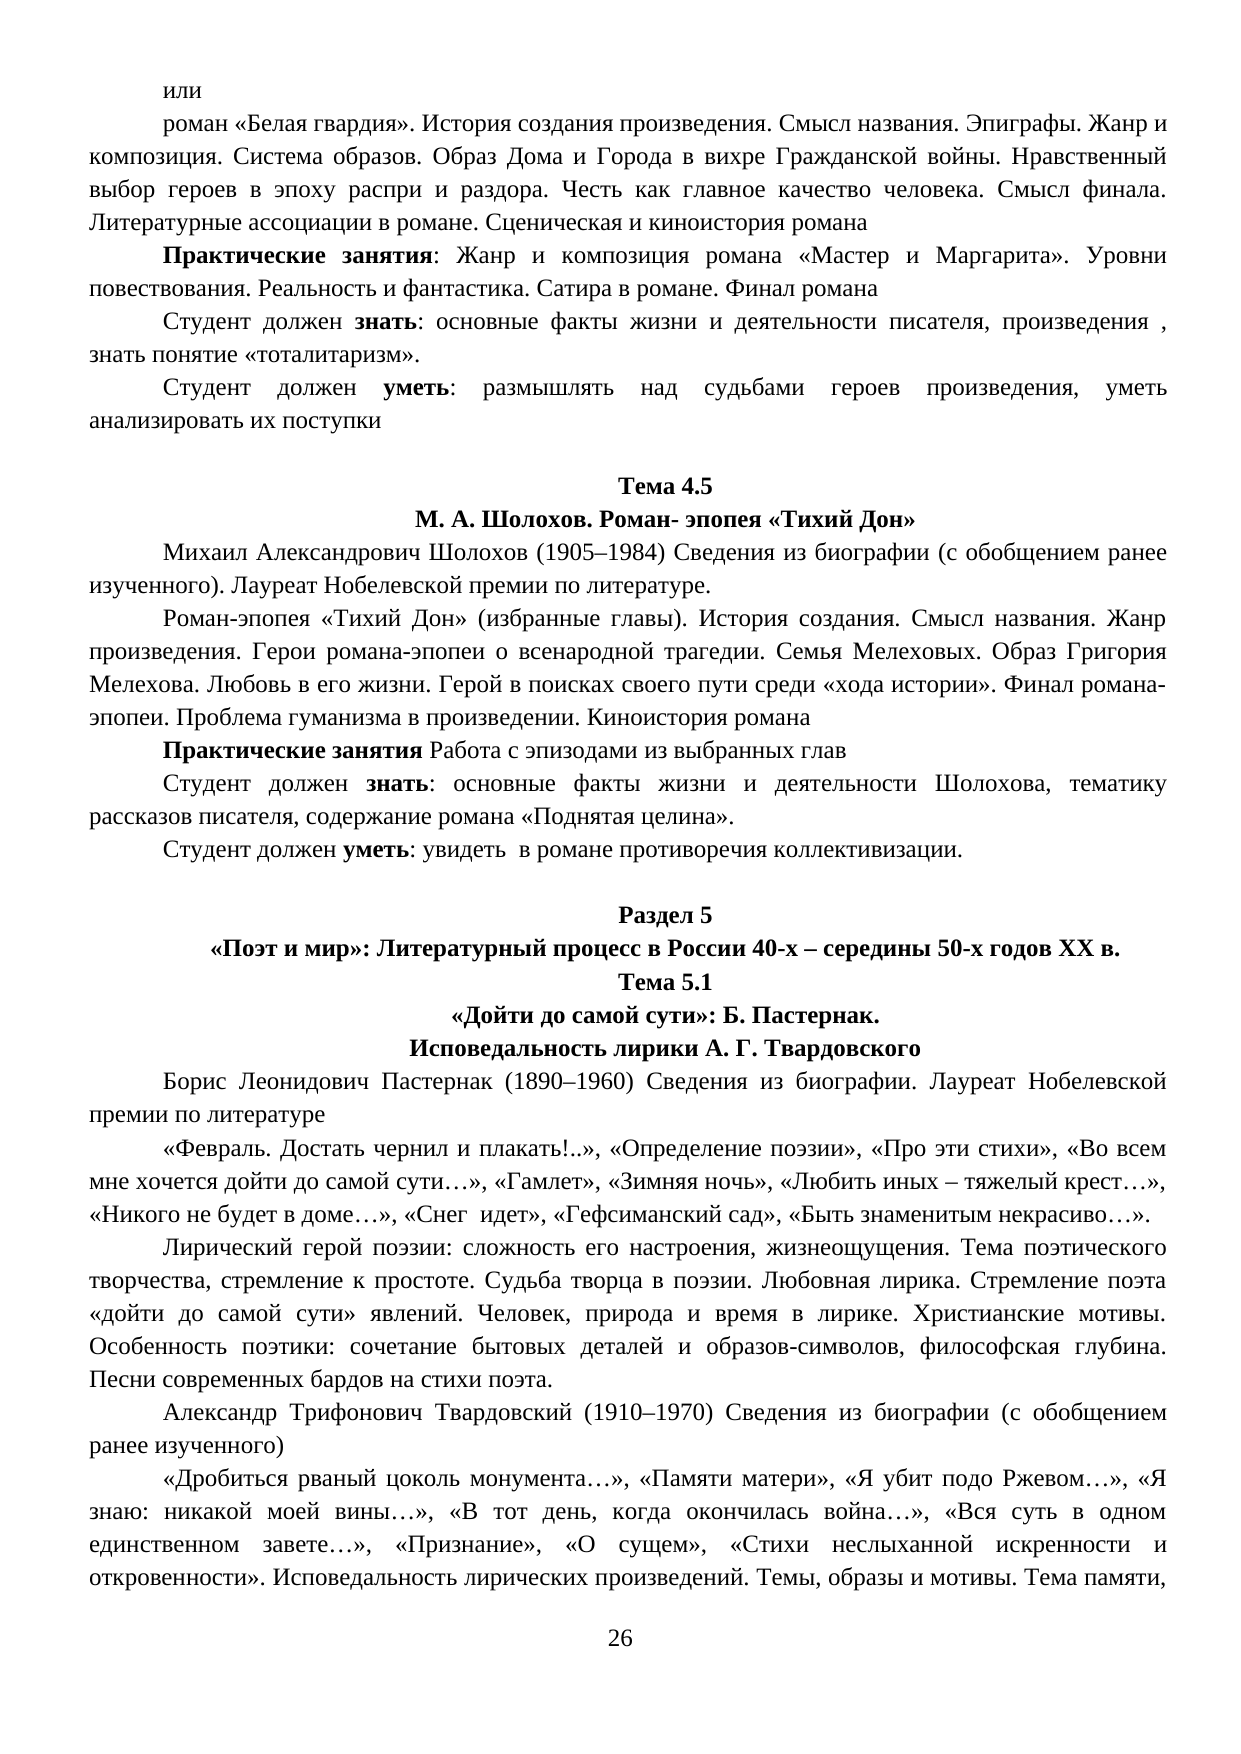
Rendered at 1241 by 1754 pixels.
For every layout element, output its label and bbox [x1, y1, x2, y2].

table_header [89, 75, 1168, 1591]
